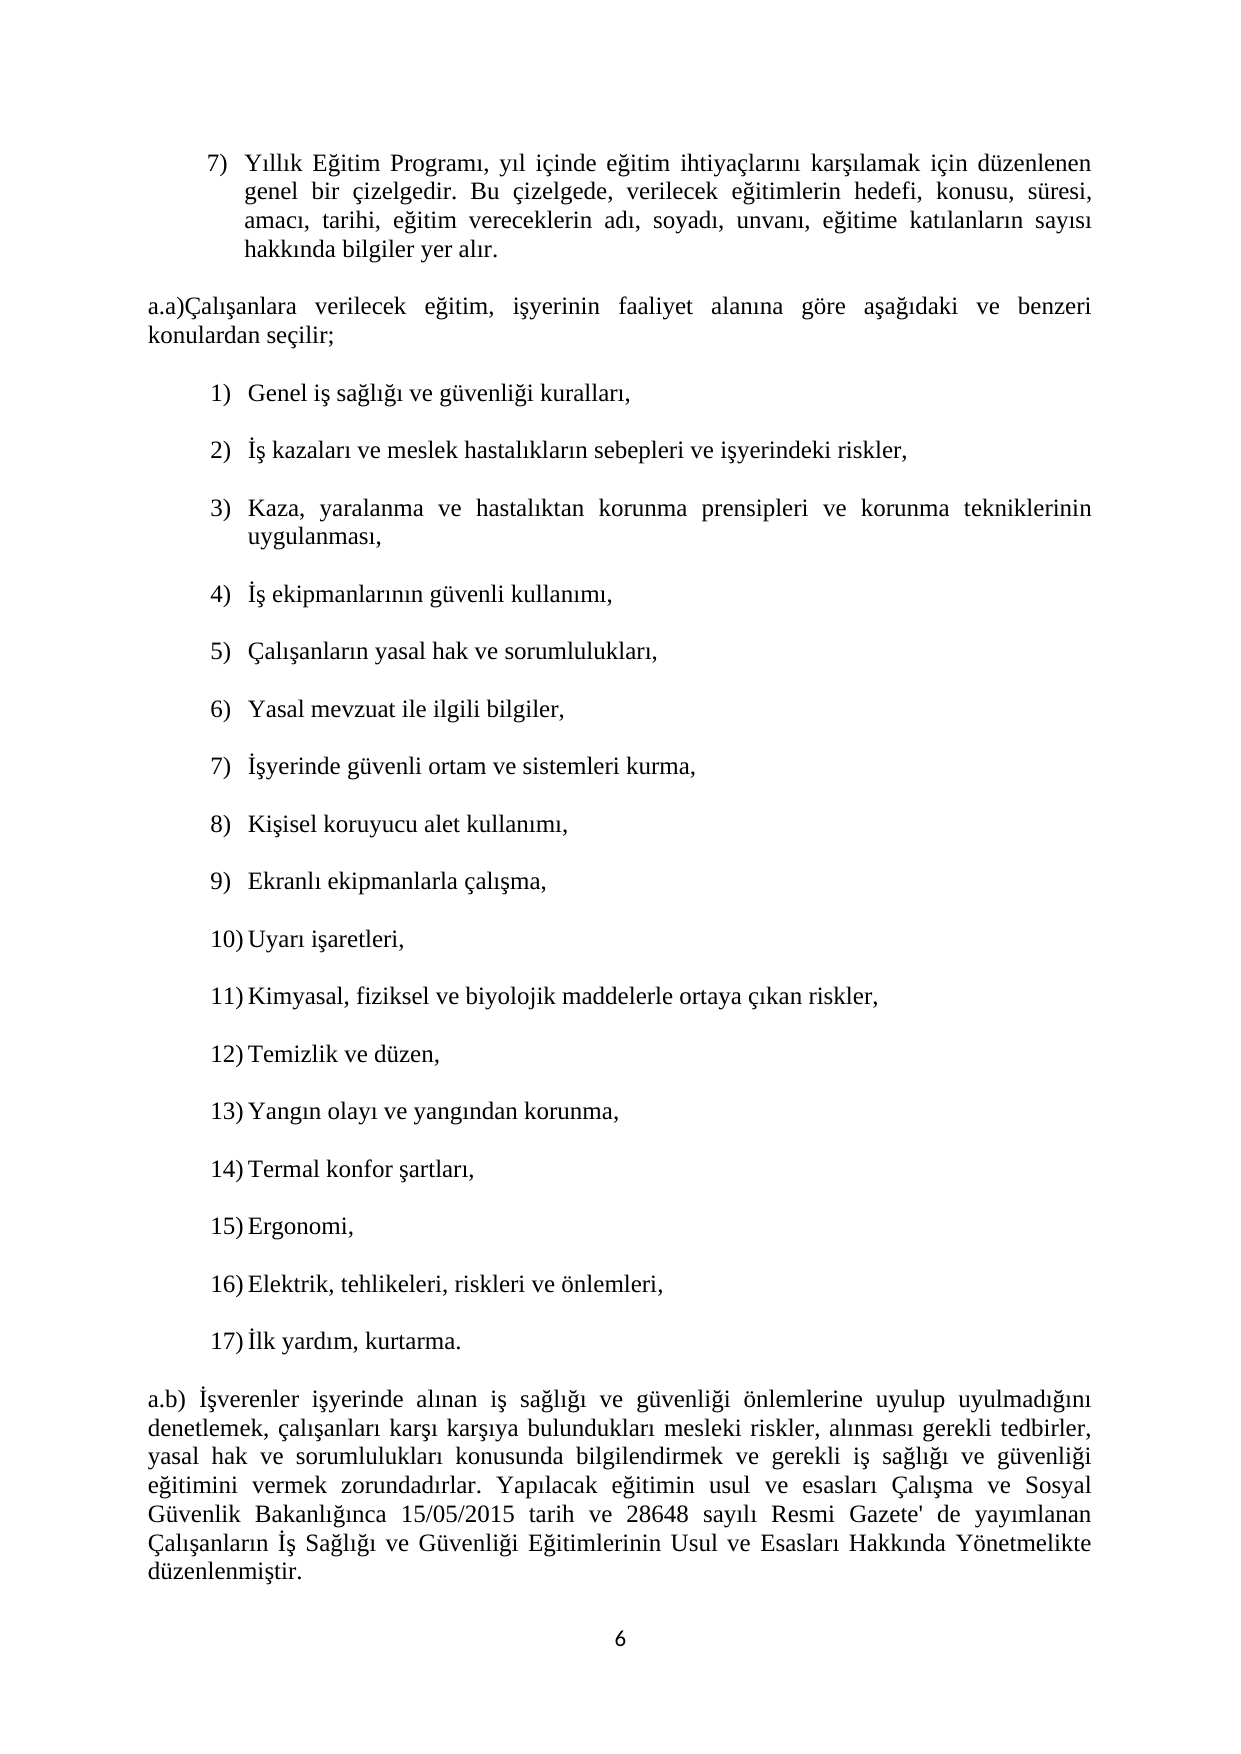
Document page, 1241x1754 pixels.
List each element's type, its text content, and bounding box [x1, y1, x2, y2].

list Temizlik ve düzen, [210, 1039, 1093, 1068]
list Yasal mevzuat ile ilgili bilgiler, [210, 694, 1093, 723]
list Genel iş sağlığı ve güvenliği kuralları, [210, 378, 1093, 406]
list Termal konfor şartları, [210, 1154, 1093, 1183]
list Çalışanların yasal hak ve sorumlulukları, [210, 636, 1093, 665]
text a.a)Çalışanlara verilecek eğitim, işyerinin faaliyet alanına göre aşağıdaki ve benzeri konulardan seçilir; [148, 291, 1093, 349]
list Kişisel koruyucu alet kullanımı, [210, 809, 1093, 838]
text a.b) İşverenler işyerinde alınan iş sağlığı ve güvenliği önlemlerine uyulup uyulmadığını denetlemek, çalışanları karşı karşıya bulundukları mesleki riskler, alınması gerekli tedbirler, yasal hak ve sorumlulukları konusunda bilgilendirmek ve gerekli iş sağlığı ve güvenliği eğitimini vermek zorundadırlar. Yapılacak eğitimin usul ve esasları Çalışma ve Sosyal Güvenlik Bakanlığınca 15/05/2015 tarih ve 28648 sayılı Resmi Gazete' de yayımlanan Çalışanların İş Sağlığı ve Güvenliği Eğitimlerinin Usul ve Esasları Hakkında Yönetmelikte düzenlenmiştir. [148, 1384, 1093, 1585]
list İş ekipmanlarının güvenli kullanımı, [210, 579, 1093, 608]
list İş kazaları ve meslek hastalıkların sebepleri ve işyerindeki riskler, [210, 435, 1093, 464]
list Yangın olayı ve yangından korunma, [210, 1096, 1093, 1125]
list Elektrik, tehlikeleri, riskleri ve önlemleri, [210, 1269, 1093, 1298]
list İşyerinde güvenli ortam ve sistemleri kurma, [210, 751, 1093, 780]
list Kimyasal, fiziksel ve biyolojik maddelerle ortaya çıkan riskler, [210, 981, 1093, 1010]
list Ergonomi, [210, 1211, 1093, 1240]
list Uyarı işaretleri, [210, 924, 1093, 953]
list Yıllık Eğitim Programı, yıl içinde eğitim ihtiyaçlarını karşılamak için düzenlenen genel bir çizelgedir. Bu çizelgede, verilecek eğitimlerin hedefi, konusu, süresi, amacı, tarihi, eğitim vereceklerin adı, soyadı, unvanı, eğitime katılanların sayısı hakkında bilgiler yer alır. [207, 148, 1093, 263]
list İlk yardım, kurtarma. [210, 1326, 1093, 1355]
list Kaza, yaralanma ve hastalıktan korunma prensipleri ve korunma tekniklerinin uygulanması, [210, 493, 1093, 550]
list Ekranlı ekipmanlarla çalışma, [210, 866, 1093, 895]
